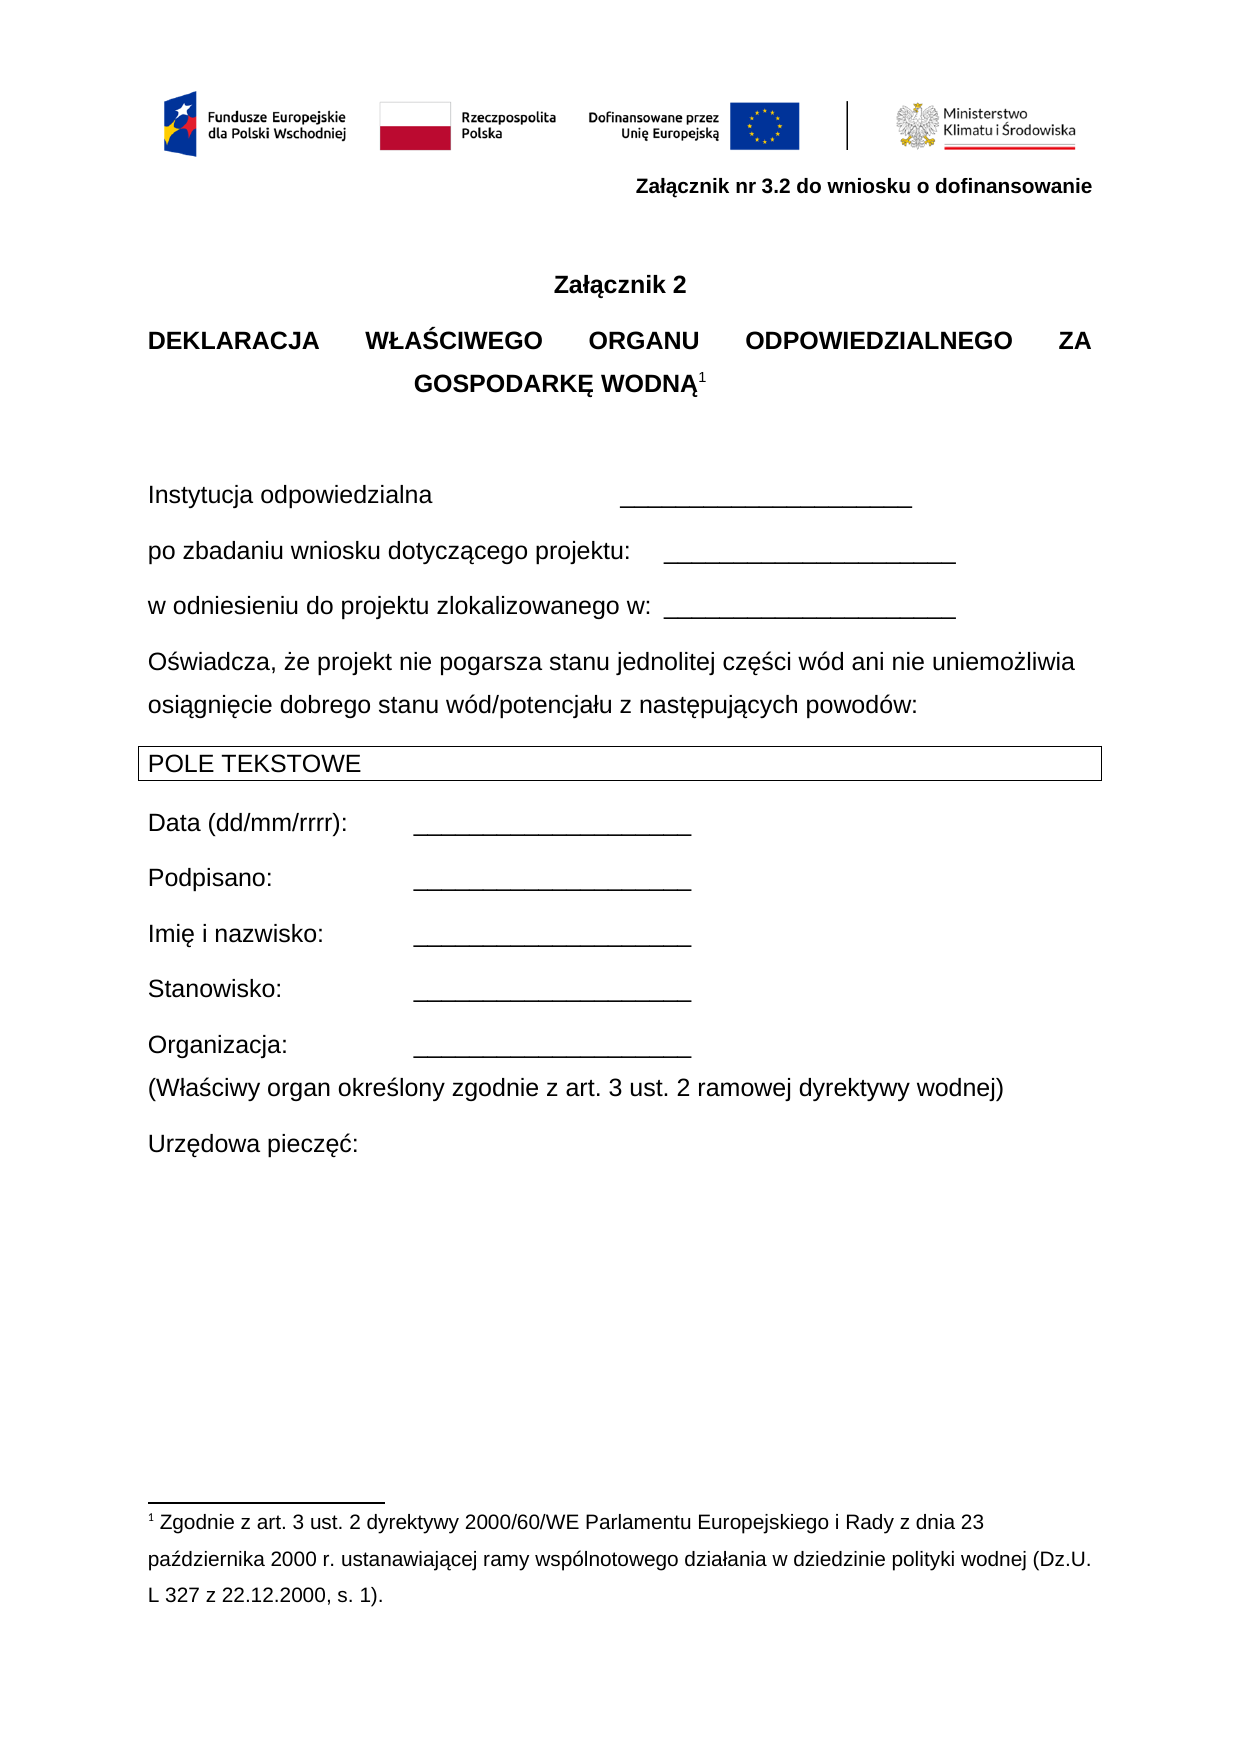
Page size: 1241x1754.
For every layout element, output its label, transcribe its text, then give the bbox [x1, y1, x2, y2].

text Data (dd/mm/rrrr): ____________________ [148, 808, 1093, 836]
text Urzędowa pieczęć: [148, 1129, 1093, 1158]
picture [147, 73, 1093, 174]
text Oświadcza, że projekt nie pogarsza stanu jednolitej części wód ani nie uniemożliwia osiągnięcie dobrego stanu wód/potencjału z następujących powodów: [148, 647, 1093, 719]
text Podpisano: ____________________ [148, 863, 1093, 892]
text w odniesieniu do projektu zlokalizowanego w: _____________________ [148, 591, 1093, 620]
text Załącznik 2 [148, 270, 1093, 299]
text DEKLARACJA WŁAŚCIWEGO ORGANU ODPOWIEDZIALNEGO ZA GOSPODARKĘ WODNĄ [148, 326, 1093, 398]
text Imię i nazwisko: ____________________ [148, 919, 1093, 948]
text Stanowisko: ____________________ [148, 974, 1093, 1003]
text po zbadaniu wniosku dotyczącego projektu: _____________________ [148, 536, 1093, 564]
text Instytucja odpowiedzialna _____________________ [148, 480, 1093, 509]
text Organizacja: ____________________ (Właściwy organ określony zgodnie z art. 3 ust. 2 ramowej dyrektywy wodnej) [148, 1030, 1093, 1102]
text POLE TEKSTOWE [139, 747, 1101, 780]
